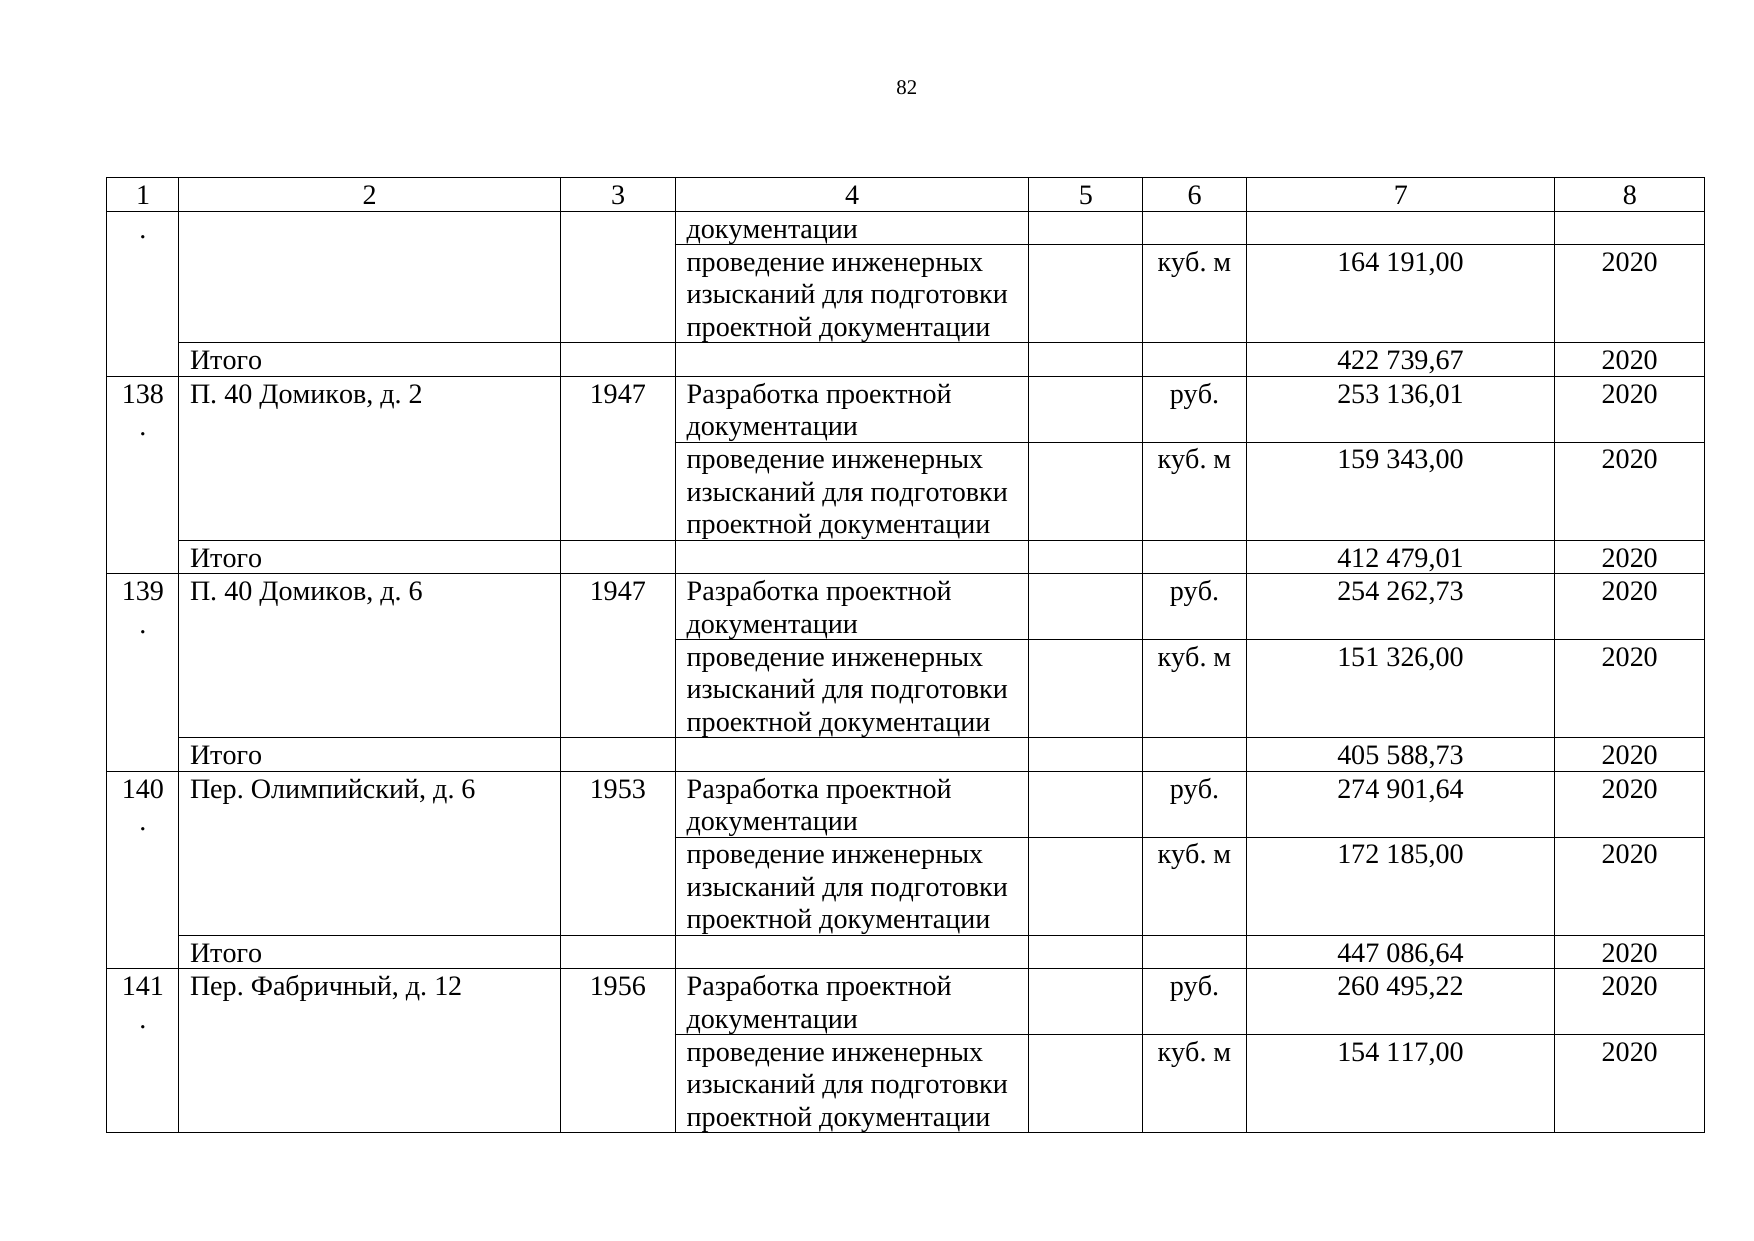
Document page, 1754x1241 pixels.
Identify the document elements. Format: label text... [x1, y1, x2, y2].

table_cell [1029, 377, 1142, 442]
table_header 4 [676, 178, 1028, 211]
table_header 1 [107, 178, 178, 211]
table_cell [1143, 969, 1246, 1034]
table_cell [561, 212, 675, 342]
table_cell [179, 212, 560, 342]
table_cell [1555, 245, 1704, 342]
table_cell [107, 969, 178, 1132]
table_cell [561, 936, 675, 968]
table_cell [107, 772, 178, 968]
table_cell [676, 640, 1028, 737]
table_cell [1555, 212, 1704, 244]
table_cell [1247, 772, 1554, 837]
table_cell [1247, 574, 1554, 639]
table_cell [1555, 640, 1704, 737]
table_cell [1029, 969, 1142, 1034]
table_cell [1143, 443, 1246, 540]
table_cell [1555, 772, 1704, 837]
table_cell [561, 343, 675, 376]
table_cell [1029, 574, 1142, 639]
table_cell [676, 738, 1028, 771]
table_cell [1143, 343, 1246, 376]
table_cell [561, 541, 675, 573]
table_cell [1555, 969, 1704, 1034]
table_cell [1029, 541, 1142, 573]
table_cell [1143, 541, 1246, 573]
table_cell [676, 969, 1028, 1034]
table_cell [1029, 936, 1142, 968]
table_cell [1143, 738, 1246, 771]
table_header 5 [1029, 178, 1142, 211]
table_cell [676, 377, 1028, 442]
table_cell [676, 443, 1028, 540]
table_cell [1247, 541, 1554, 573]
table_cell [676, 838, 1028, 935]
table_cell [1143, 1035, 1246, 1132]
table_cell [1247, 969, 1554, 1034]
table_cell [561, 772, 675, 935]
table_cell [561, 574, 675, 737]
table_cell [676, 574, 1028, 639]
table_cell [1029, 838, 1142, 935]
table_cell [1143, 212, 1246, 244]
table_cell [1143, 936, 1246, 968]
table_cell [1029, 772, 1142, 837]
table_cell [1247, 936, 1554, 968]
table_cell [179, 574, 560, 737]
table_header 2 [179, 178, 560, 211]
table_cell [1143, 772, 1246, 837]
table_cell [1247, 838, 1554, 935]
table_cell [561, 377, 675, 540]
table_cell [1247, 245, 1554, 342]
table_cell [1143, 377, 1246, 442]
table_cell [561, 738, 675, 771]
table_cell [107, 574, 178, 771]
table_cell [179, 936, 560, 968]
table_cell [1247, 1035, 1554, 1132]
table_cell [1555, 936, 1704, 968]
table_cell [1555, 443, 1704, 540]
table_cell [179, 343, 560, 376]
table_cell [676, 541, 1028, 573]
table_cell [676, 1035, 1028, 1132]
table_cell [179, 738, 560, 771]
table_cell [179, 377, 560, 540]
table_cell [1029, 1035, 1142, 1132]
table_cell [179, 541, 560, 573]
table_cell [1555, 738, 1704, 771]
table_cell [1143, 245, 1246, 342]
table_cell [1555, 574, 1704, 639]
table_header 7 [1247, 178, 1554, 211]
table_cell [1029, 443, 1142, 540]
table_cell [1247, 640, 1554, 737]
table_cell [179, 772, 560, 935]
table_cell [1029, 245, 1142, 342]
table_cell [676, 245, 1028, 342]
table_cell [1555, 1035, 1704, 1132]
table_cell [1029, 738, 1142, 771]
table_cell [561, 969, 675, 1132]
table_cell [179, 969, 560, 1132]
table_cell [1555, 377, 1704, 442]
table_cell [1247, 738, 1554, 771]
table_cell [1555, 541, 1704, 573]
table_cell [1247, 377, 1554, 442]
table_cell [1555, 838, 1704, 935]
table_header 3 [561, 178, 675, 211]
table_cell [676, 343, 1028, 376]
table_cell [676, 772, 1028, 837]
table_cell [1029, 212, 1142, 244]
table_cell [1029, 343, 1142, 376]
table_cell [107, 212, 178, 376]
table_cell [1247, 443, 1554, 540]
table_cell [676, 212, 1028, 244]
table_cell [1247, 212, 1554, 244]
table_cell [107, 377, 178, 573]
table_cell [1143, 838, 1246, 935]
table_header 8 [1555, 178, 1704, 211]
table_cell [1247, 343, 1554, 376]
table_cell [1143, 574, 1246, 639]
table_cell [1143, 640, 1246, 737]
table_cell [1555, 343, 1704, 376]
table_header 6 [1143, 178, 1246, 211]
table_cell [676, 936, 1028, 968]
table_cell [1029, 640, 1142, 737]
